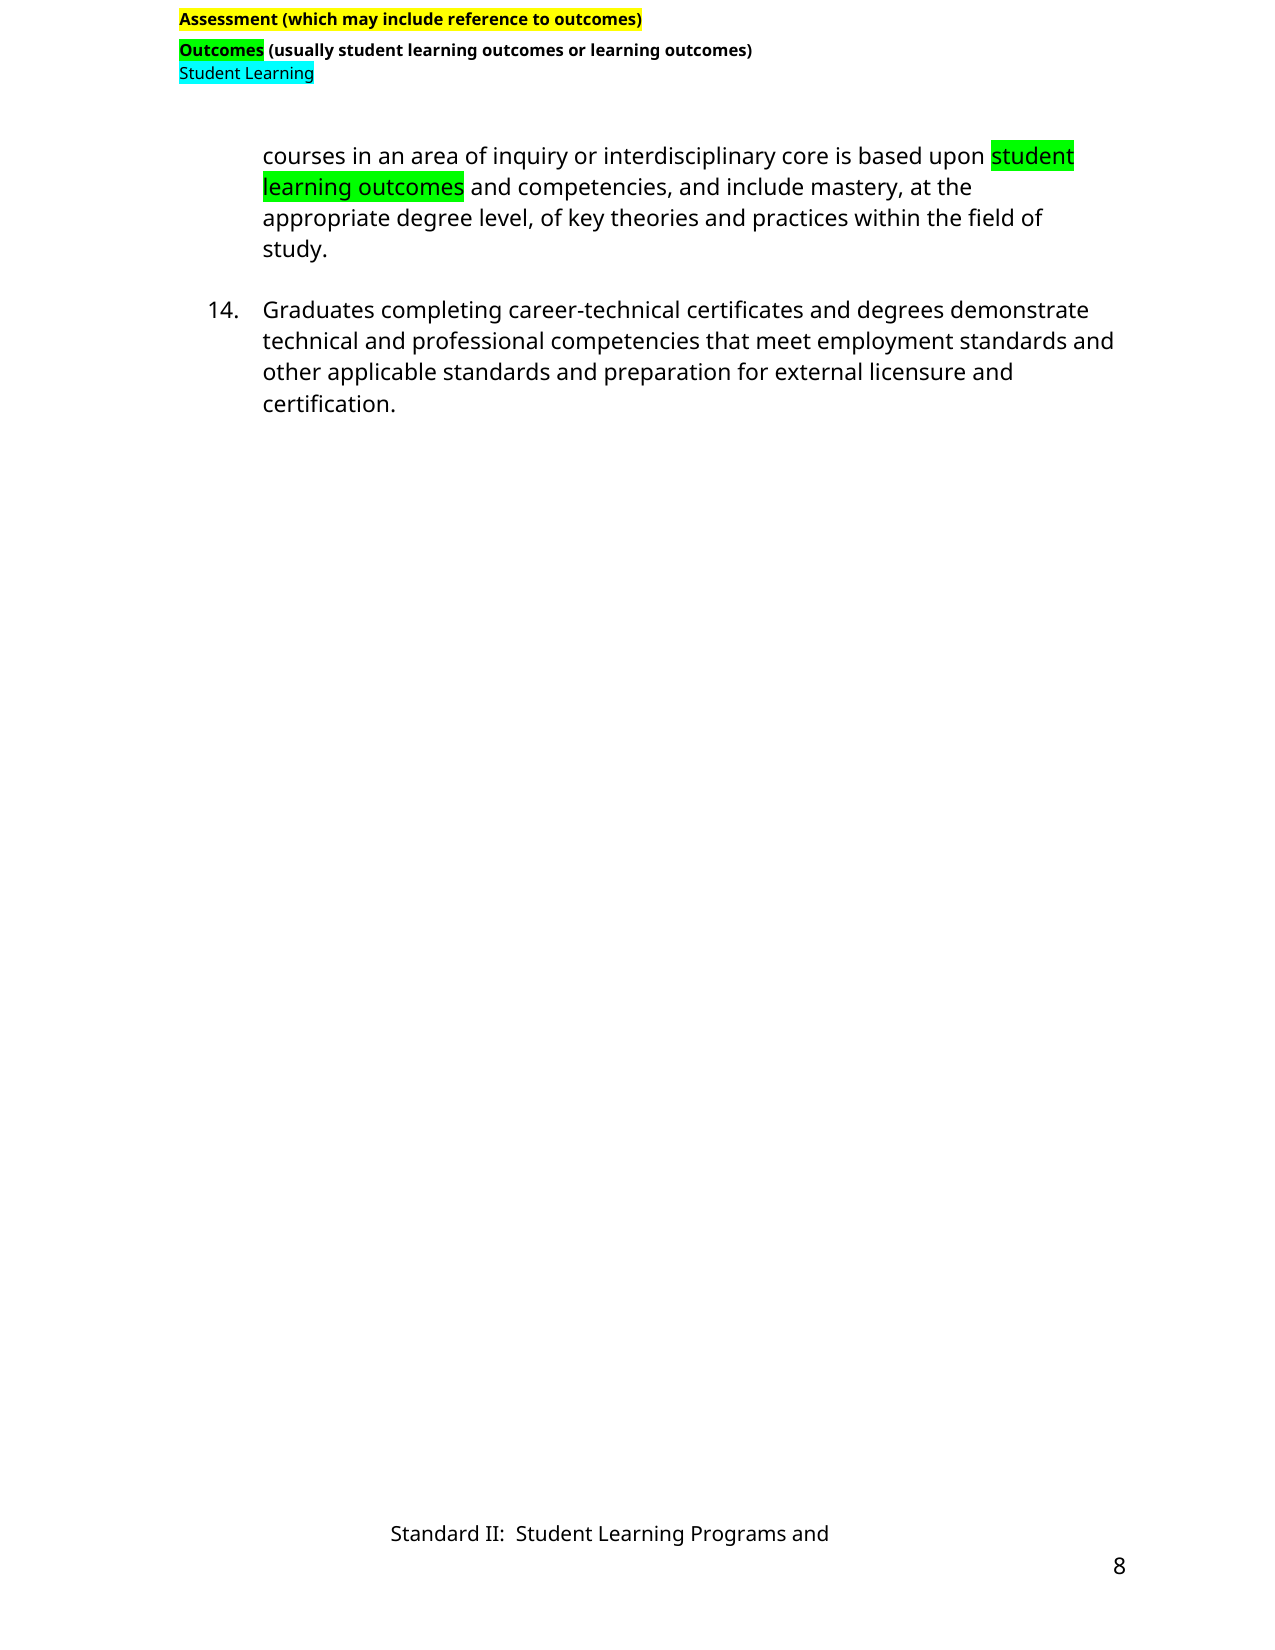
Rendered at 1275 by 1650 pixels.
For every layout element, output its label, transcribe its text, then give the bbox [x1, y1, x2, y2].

list Graduates completing career-technical certificates and degrees demonstrate technical and professional competencies that meet employment standards and other applicable standards and preparation for external licensure and certification. [207, 294, 1124, 419]
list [207, 139, 1097, 264]
